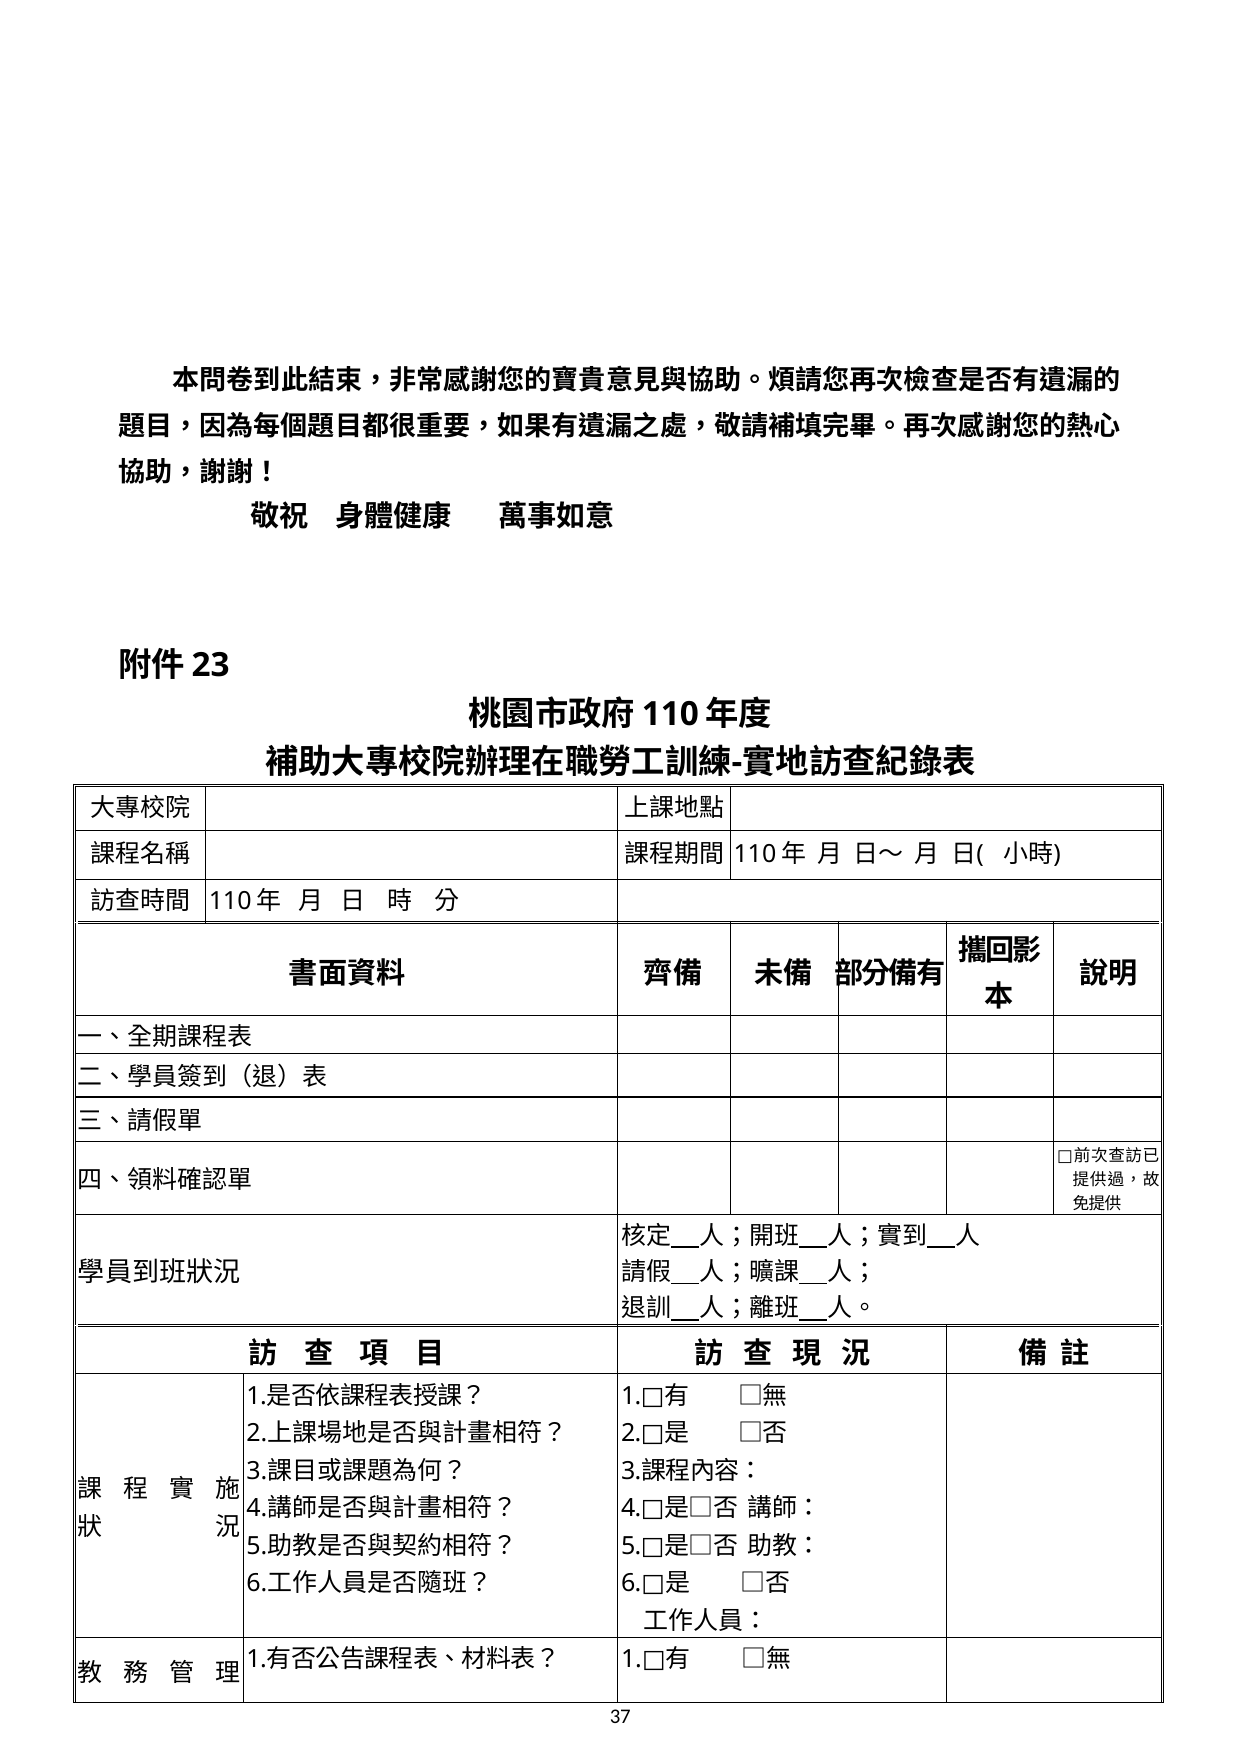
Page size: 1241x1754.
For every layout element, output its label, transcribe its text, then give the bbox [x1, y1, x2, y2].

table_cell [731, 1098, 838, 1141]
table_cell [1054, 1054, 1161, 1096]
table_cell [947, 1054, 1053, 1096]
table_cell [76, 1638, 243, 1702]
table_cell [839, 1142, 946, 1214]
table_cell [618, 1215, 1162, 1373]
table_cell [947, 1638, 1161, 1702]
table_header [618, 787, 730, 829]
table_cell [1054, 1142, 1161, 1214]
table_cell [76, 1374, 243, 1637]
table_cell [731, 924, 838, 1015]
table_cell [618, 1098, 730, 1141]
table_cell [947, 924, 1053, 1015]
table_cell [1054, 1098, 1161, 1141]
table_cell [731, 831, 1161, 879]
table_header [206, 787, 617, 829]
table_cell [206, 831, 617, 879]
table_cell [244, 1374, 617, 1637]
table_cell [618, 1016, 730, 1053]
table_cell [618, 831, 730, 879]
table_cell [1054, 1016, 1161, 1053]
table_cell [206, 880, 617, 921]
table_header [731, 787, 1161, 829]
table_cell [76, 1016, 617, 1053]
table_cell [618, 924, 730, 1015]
text 桃園市政府110年度 [118, 687, 1122, 735]
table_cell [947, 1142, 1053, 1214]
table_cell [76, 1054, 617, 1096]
text 補助大專校院辦理在職勞工訓練-實地訪查紀錄表 [118, 735, 1122, 783]
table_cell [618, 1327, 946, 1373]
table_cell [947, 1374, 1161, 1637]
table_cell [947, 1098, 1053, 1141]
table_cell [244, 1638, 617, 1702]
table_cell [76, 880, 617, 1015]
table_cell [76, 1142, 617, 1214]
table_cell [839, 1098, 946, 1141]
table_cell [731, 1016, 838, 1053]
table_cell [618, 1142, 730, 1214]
text 敬祝 身體健康 萬事如意 [118, 490, 1122, 536]
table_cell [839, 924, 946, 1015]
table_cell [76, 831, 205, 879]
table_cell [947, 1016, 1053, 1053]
text 附件23 [118, 638, 1122, 687]
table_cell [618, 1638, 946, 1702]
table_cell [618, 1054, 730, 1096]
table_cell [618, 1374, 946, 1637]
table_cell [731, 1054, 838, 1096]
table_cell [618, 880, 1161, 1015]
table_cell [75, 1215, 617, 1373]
text 本問卷到此結束，非常感謝您的寶貴意見與協助。煩請您再次檢查是否有遺漏的題目，因為每個題目都很重要，如果有遺漏之處，敬請補填完畢。再次感謝您的熱心協助，謝謝！ [118, 353, 1122, 490]
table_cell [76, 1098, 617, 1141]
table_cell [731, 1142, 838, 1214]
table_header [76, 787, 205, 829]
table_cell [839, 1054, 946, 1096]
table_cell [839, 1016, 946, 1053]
